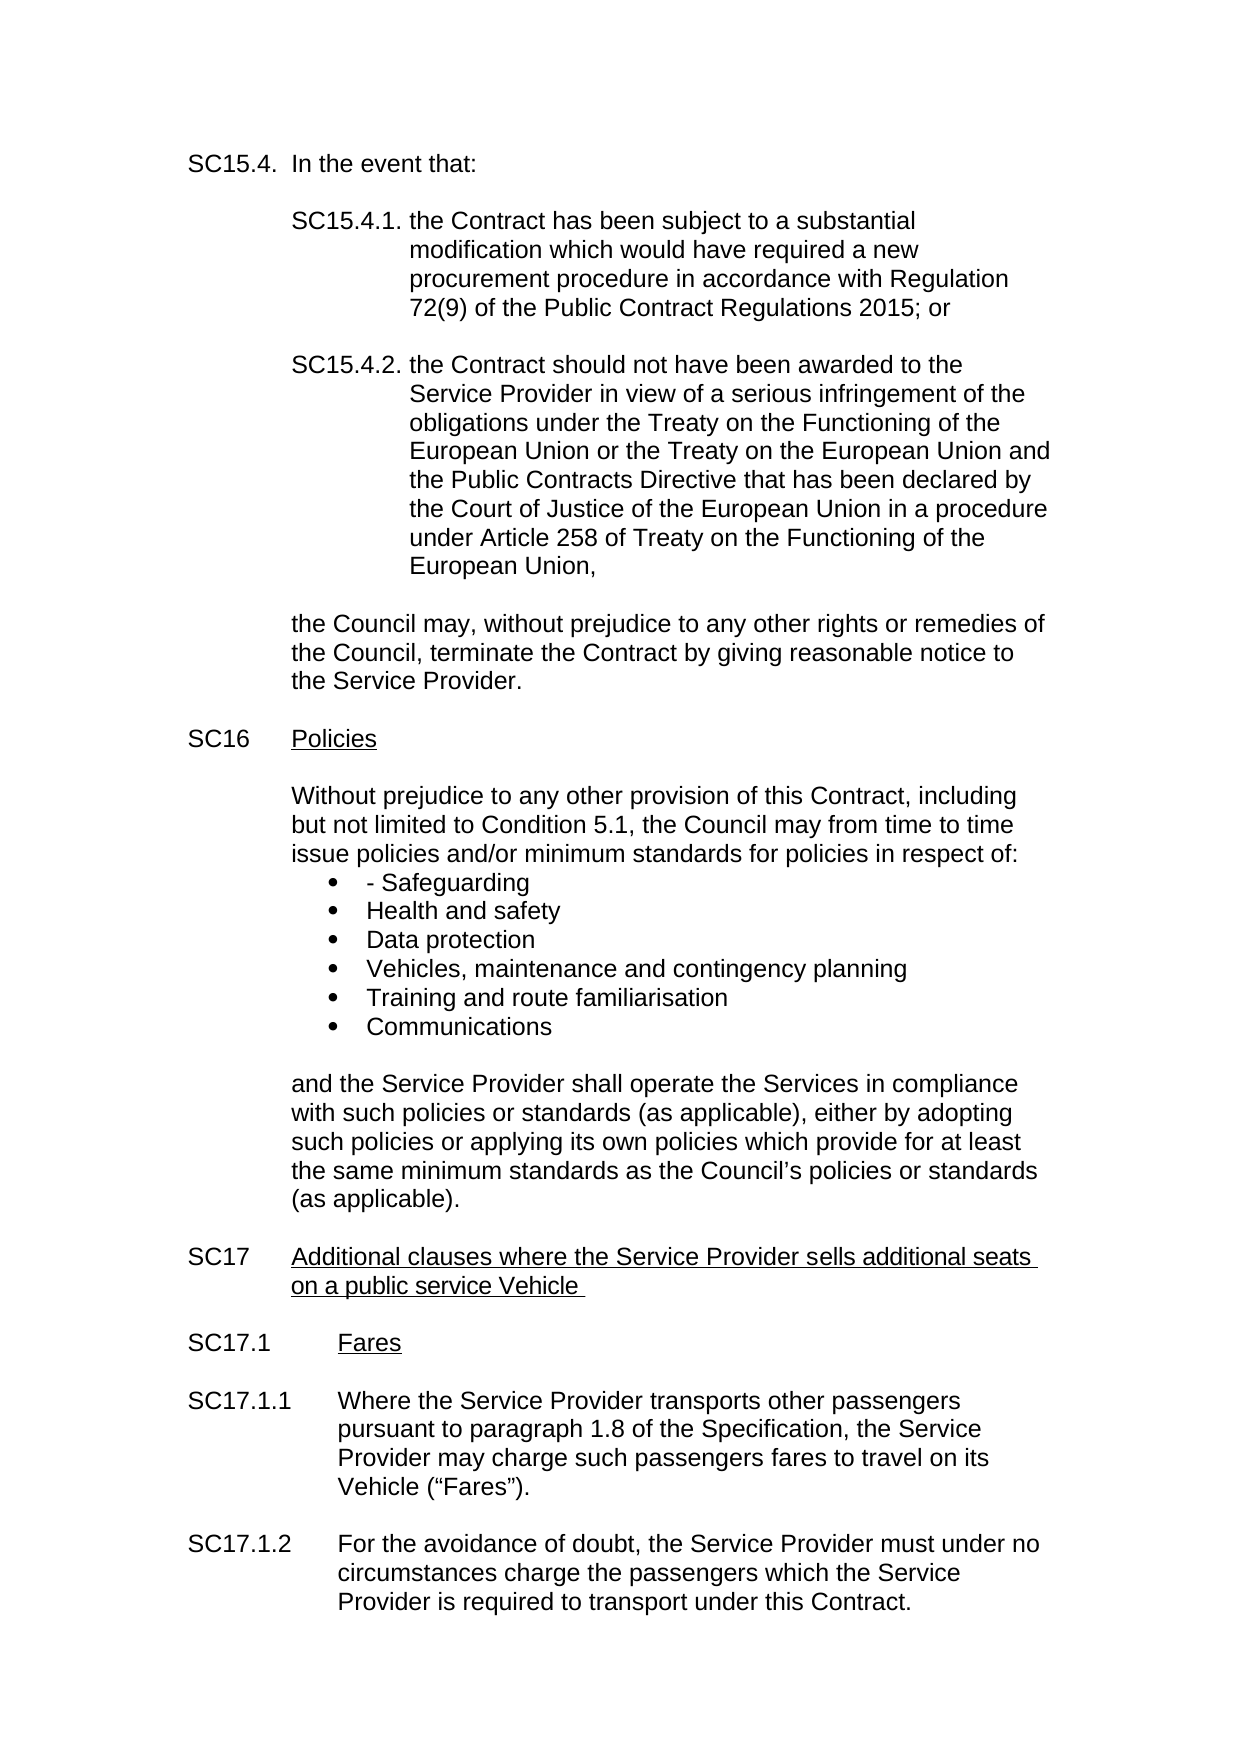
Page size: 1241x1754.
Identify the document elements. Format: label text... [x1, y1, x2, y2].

list Data protection [328, 925, 1053, 954]
text SC17.1.1 Where the Service Provider transports other passengers pursuant to paragraph 1.8 of the Specification, the Service Provider may charge such passengers fares to travel on its Vehicle (“Fares”). [187, 1386, 1053, 1501]
text SC15.4.1. the Contract has been subject to a substantial modification which would have required a new procurement procedure in accordance with Regulation 72(9) of the Public Contract Regulations 2015; or [291, 206, 1053, 321]
list Vehicles, maintenance and contingency planning [328, 954, 1053, 983]
text SC17.1 Fares [187, 1328, 1053, 1357]
text SC17 Additional clauses where the Service Provider sells additional seats on a public service Vehicle [187, 1242, 1053, 1299]
list - Safeguarding [328, 867, 1053, 896]
text the Council may, without prejudice to any other rights or remedies of the Council, terminate the Contract by giving reasonable notice to the Service Provider. [291, 609, 1053, 695]
list Training and route familiarisation [328, 983, 1053, 1012]
list Communications [328, 1012, 1053, 1041]
text SC15.4.2. the Contract should not have been awarded to the Service Provider in view of a serious infringement of the obligations under the Treaty on the Functioning of the European Union or the Treaty on the European Union and the Public Contracts Directive that has been declared by the Court of Justice of the European Union in a procedure under Article 258 of Treaty on the Functioning of the European Union, [291, 350, 1053, 580]
text SC17.1.2 For the avoidance of doubt, the Service Provider must under no circumstances charge the passengers which the Service Provider is required to transport under this Contract. [187, 1529, 1053, 1616]
list Health and safety [328, 896, 1053, 925]
text and the Service Provider shall operate the Services in compliance with such policies or standards (as applicable), either by adopting such policies or applying its own policies which provide for at least the same minimum standards as the Council’s policies or standards (as applicable). [291, 1069, 1053, 1213]
text SC16 Policies [187, 724, 1053, 752]
text Without prejudice to any other provision of this Contract, including but not limited to Condition 5.1, the Council may from time to time issue policies and/or minimum standards for policies in respect of: [291, 781, 1053, 867]
text SC15.4. In the event that: [187, 149, 1053, 177]
